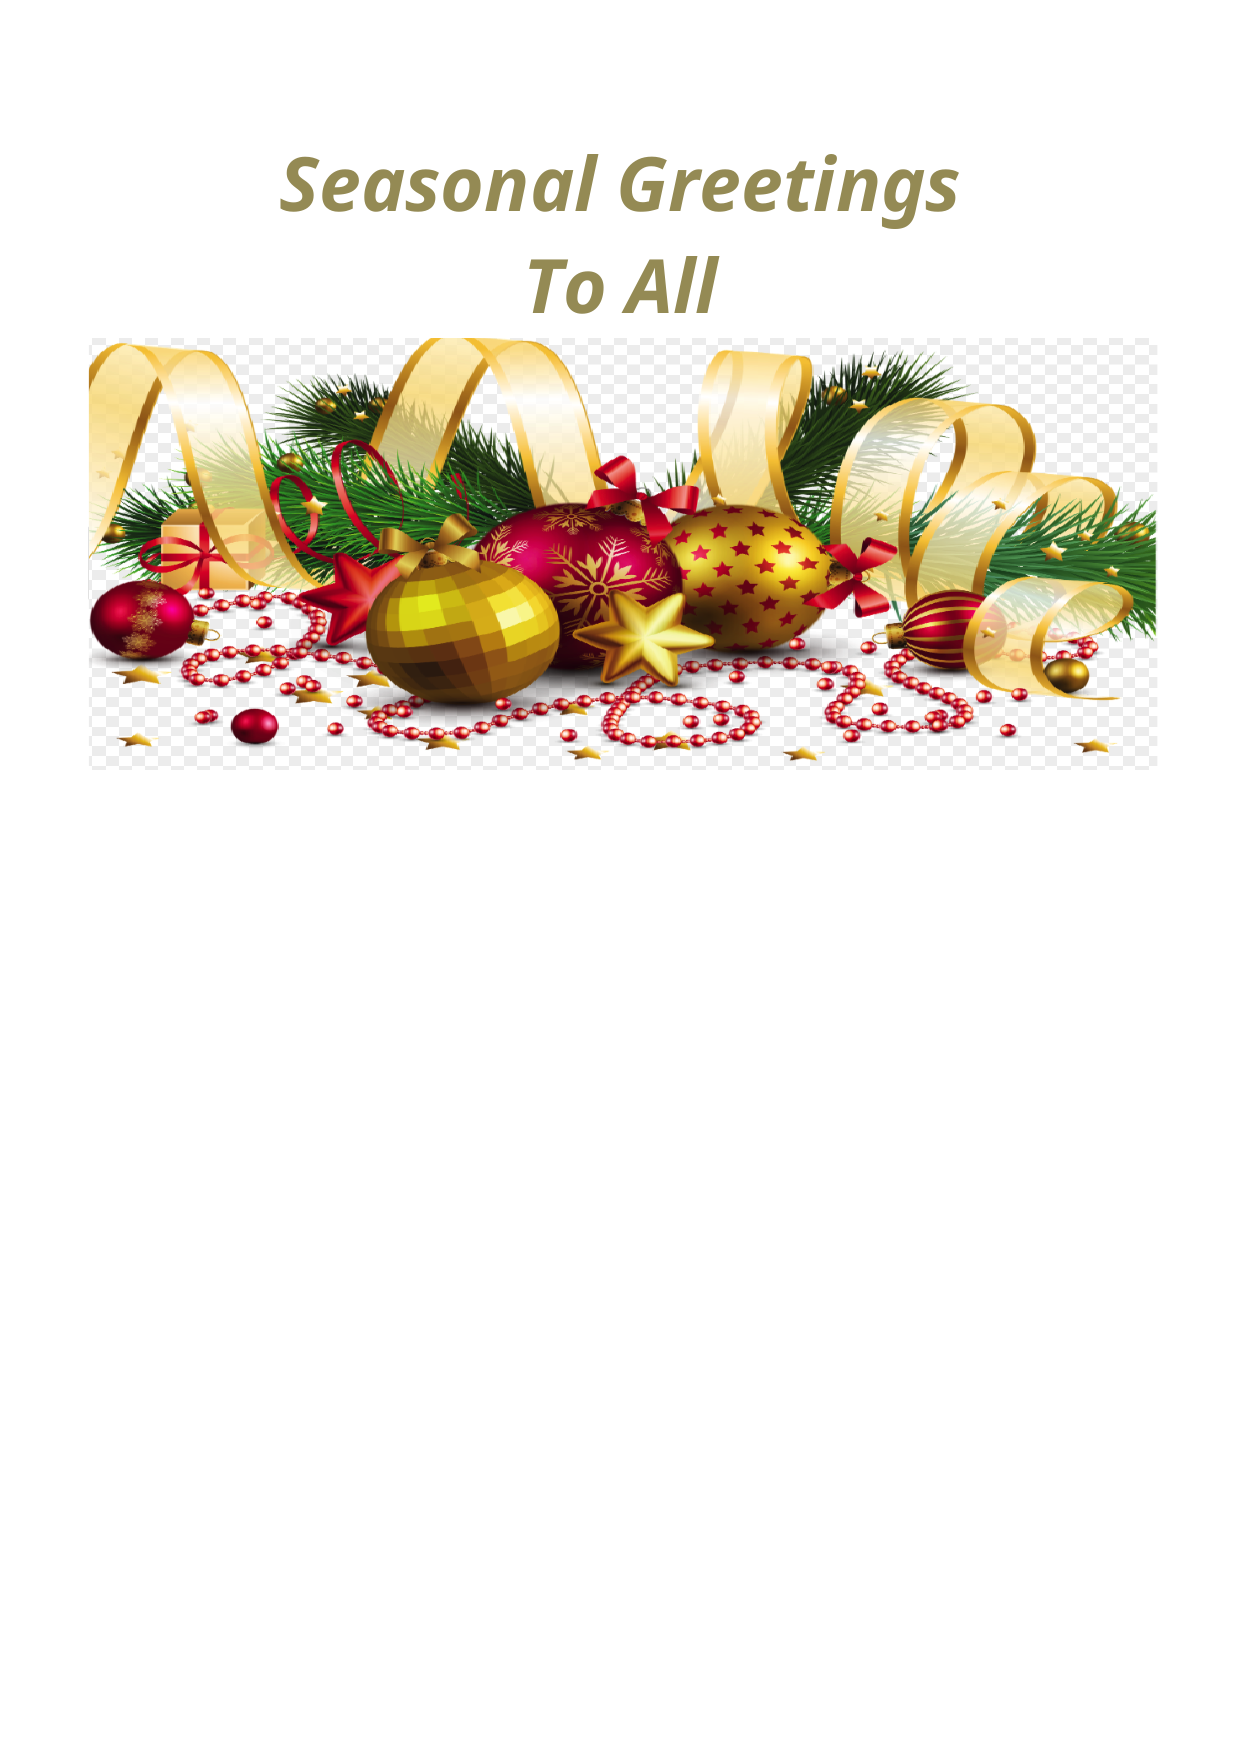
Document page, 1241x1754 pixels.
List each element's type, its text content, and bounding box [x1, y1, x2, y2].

text Seasonal Greetings [89, 131, 1152, 233]
text To All [89, 233, 1152, 336]
picture [88, 338, 1158, 770]
